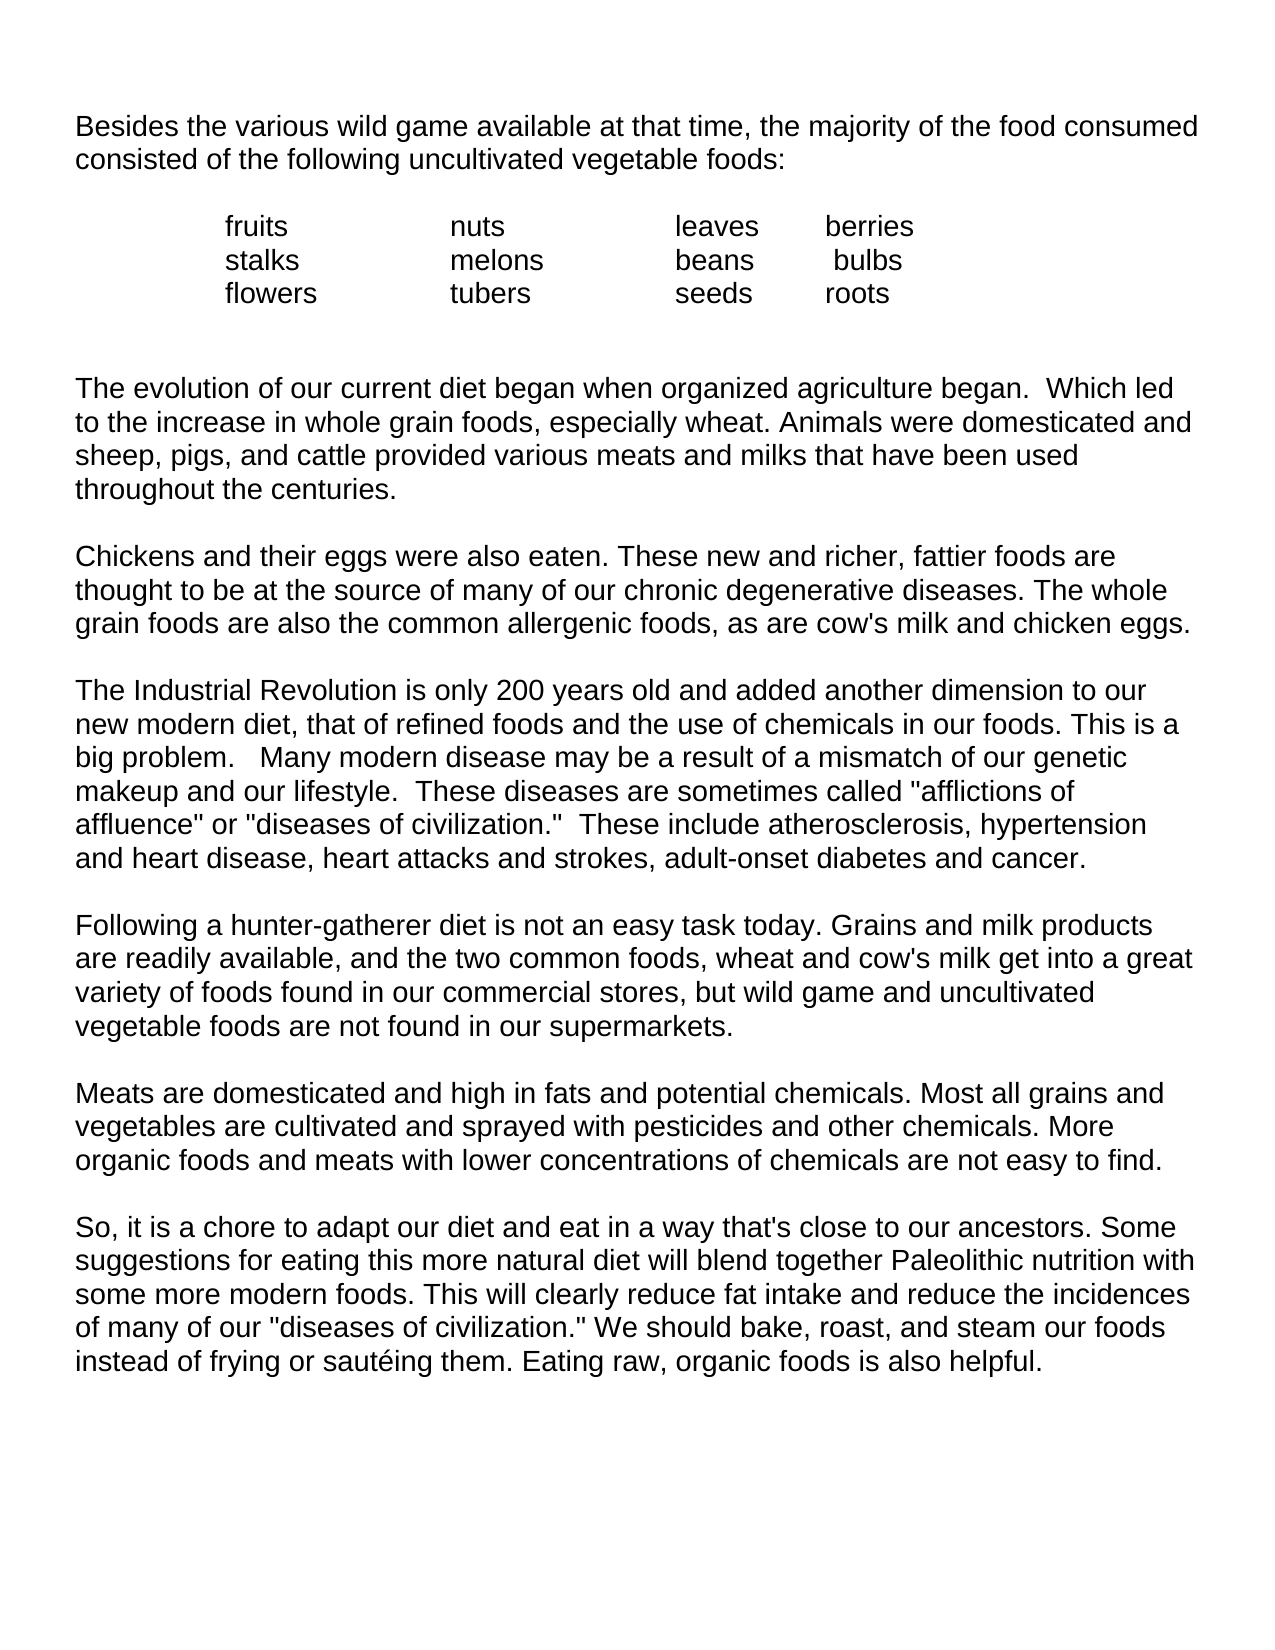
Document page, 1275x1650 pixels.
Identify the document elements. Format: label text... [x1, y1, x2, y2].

text The Industrial Revolution is only 200 years old and added another dimension to our new modern diet, that of refined foods and the use of chemicals in our foods. This is a big problem. Many modern disease may be a result of a mismatch of our genetic makeup and our lifestyle. These diseases are sometimes called "afflictions of affluence" or "diseases of civilization." These include atherosclerosis, hypertension and heart disease, heart attacks and strokes, adult-onset diabetes and cancer. [75, 673, 1200, 874]
text stalks melons beans bulbs [150, 243, 1200, 276]
text Meats are domesticated and high in fats and potential chemicals. Most all grains and vegetables are cultivated and sprayed with pesticides and other chemicals. More organic foods and meats with lower concentrations of chemicals are not easy to find. [75, 1076, 1200, 1176]
text fruits nuts leaves berries [150, 209, 1200, 243]
text Besides the various wild game available at that time, the majority of the food consumed consisted of the following uncultivated vegetable foods: [75, 108, 1200, 176]
text Following a hunter-gatherer diet is not an easy task today. Grains and milk products are readily available, and the two common foods, wheat and cow's milk get into a great variety of foods found in our commercial stores, but wild game and uncultivated vegetable foods are not found in our supermarkets. [75, 908, 1200, 1042]
text So, it is a chore to adapt our diet and eat in a way that's close to our ancestors. Some suggestions for eating this more natural diet will blend together Paleolithic nutrition with some more modern foods. This will clearly reduce fat intake and reduce the incidences of many of our "diseases of civilization." We should bake, roast, and steam our foods instead of frying or sautéing them. Eating raw, organic foods is also helpful. [75, 1210, 1200, 1378]
text flowers tubers seeds roots [150, 276, 1200, 310]
text The evolution of our current diet began when organized agriculture began. Which led to the increase in whole grain foods, especially wheat. Animals were domesticated and sheep, pigs, and cattle provided various meats and milks that have been used throughout the centuries. [75, 371, 1200, 506]
text Chickens and their eggs were also eaten. These new and richer, fattier foods are thought to be at the source of many of our chronic degenerative diseases. The whole grain foods are also the common allergenic foods, as are cow's milk and chicken eggs. [75, 539, 1200, 640]
